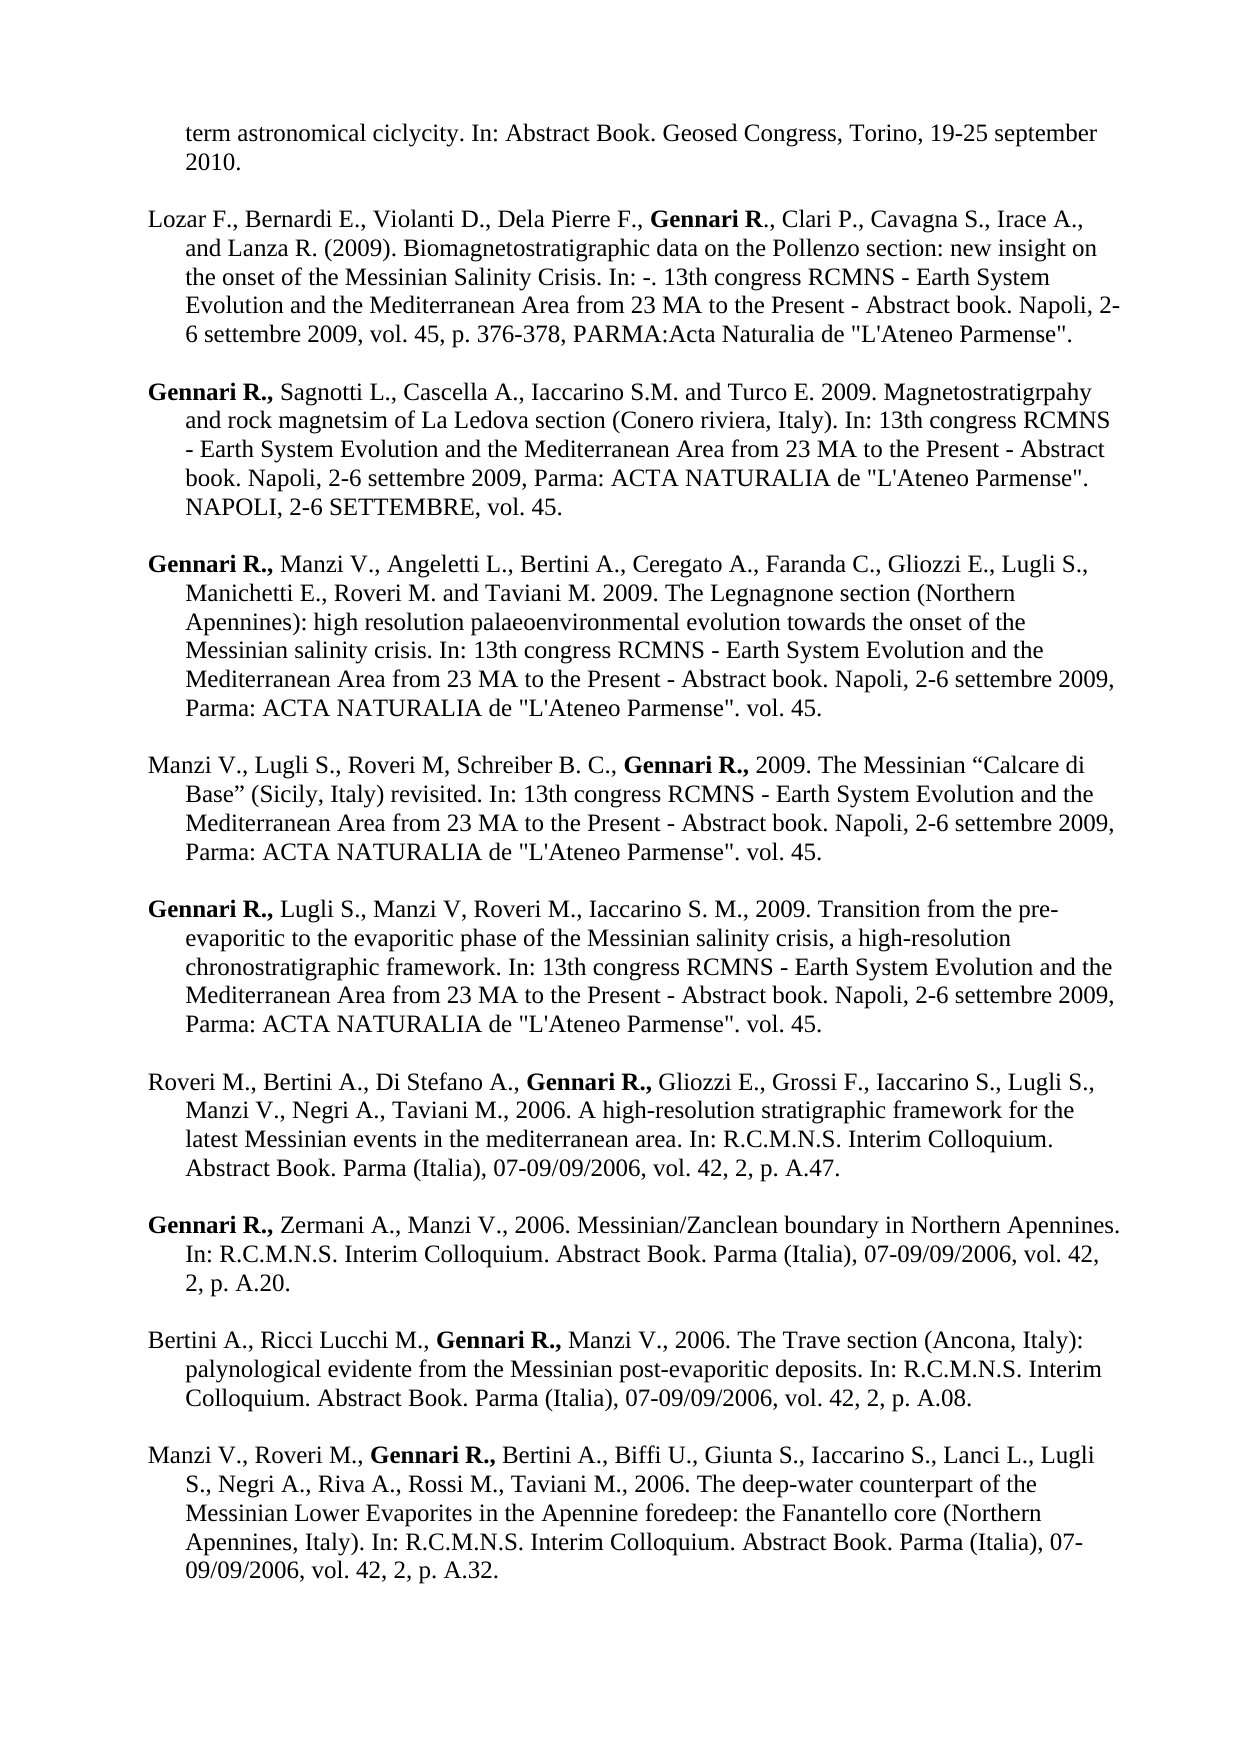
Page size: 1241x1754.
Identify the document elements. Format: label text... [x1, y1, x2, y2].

text Gennari R., Sagnotti L., Cascella A., Iaccarino S.M. and Turco E. 2009. Magnetostratigrpahy and rock magnetsim of La Ledova section (Conero riviera, Italy). In: 13th congress RCMNS - Earth System Evolution and the Mediterranean Area from 23 MA to the Present - Abstract book. Napoli, 2-6 settembre 2009, Parma: ACTA NATURALIA de "L'Ateneo Parmense". NAPOLI, 2-6 SETTEMBRE, vol. 45. [148, 377, 1122, 521]
text Bertini A., Ricci Lucchi M., Gennari R., Manzi V., 2006. The Trave section (Ancona, Italy): palynological evidente from the Messinian post-evaporitic deposits. In: R.C.M.N.S. Interim Colloquium. Abstract Book. Parma (Italia), 07-09/09/2006, vol. 42, 2, p. A.08. [148, 1326, 1122, 1412]
text Manzi V., Roveri M., Gennari R., Bertini A., Biffi U., Giunta S., Iaccarino S., Lanci L., Lugli S., Negri A., Riva A., Rossi M., Taviani M., 2006. The deep-water counterpart of the Messinian Lower Evaporites in the Apennine foredeep: the Fanantello core (Northern Apennines, Italy). In: R.C.M.N.S. Interim Colloquium. Abstract Book. Parma (Italia), 07-09/09/2006, vol. 42, 2, p. A.32. [148, 1441, 1122, 1584]
text Gennari R., Manzi V., Angeletti L., Bertini A., Ceregato A., Faranda C., Gliozzi E., Lugli S., Manichetti E., Roveri M. and Taviani M. 2009. The Legnagnone section (Northern Apennines): high resolution palaeoenvironmental evolution towards the onset of the Messinian salinity crisis. In: 13th congress RCMNS - Earth System Evolution and the Mediterranean Area from 23 MA to the Present - Abstract book. Napoli, 2-6 settembre 2009, Parma: ACTA NATURALIA de "L'Ateneo Parmense". vol. 45. [148, 549, 1122, 722]
text Gennari R., Zermani A., Manzi V., 2006. Messinian/Zanclean boundary in Northern Apennines. In: R.C.M.N.S. Interim Colloquium. Abstract Book. Parma (Italia), 07-09/09/2006, vol. 42, 2, p. A.20. [148, 1211, 1122, 1297]
text Lozar F., Bernardi E., Violanti D., Dela Pierre F., Gennari R., Clari P., Cavagna S., Irace A., and Lanza R. (2009). Biomagnetostratigraphic data on the Pollenzo section: new insight on the onset of the Messinian Salinity Crisis. In: -. 13th congress RCMNS - Earth System Evolution and the Mediterranean Area from 23 MA to the Present - Abstract book. Napoli, 2-6 settembre 2009, vol. 45, p. 376-378, PARMA:Acta Naturalia de "L'Ateneo Parmense". [148, 204, 1122, 348]
text Roveri M., Bertini A., Di Stefano A., Gennari R., Gliozzi E., Grossi F., Iaccarino S., Lugli S., Manzi V., Negri A., Taviani M., 2006. A high-resolution stratigraphic framework for the latest Messinian events in the mediterranean area. In: R.C.M.N.S. Interim Colloquium. Abstract Book. Parma (Italia), 07-09/09/2006, vol. 42, 2, p. A.47. [148, 1067, 1122, 1182]
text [148, 118, 1122, 176]
text Gennari R., Lugli S., Manzi V, Roveri M., Iaccarino S. M., 2009. Transition from the pre-evaporitic to the evaporitic phase of the Messinian salinity crisis, a high-resolution chronostratigraphic framework. In: 13th congress RCMNS - Earth System Evolution and the Mediterranean Area from 23 MA to the Present - Abstract book. Napoli, 2-6 settembre 2009, Parma: ACTA NATURALIA de "L'Ateneo Parmense". vol. 45. [148, 894, 1122, 1038]
text Manzi V., Lugli S., Roveri M, Schreiber B. C., Gennari R., 2009. The Messinian “Calcare di Base” (Sicily, Italy) revisited. In: 13th congress RCMNS - Earth System Evolution and the Mediterranean Area from 23 MA to the Present - Abstract book. Napoli, 2-6 settembre 2009, Parma: ACTA NATURALIA de "L'Ateneo Parmense". vol. 45. [148, 751, 1122, 866]
